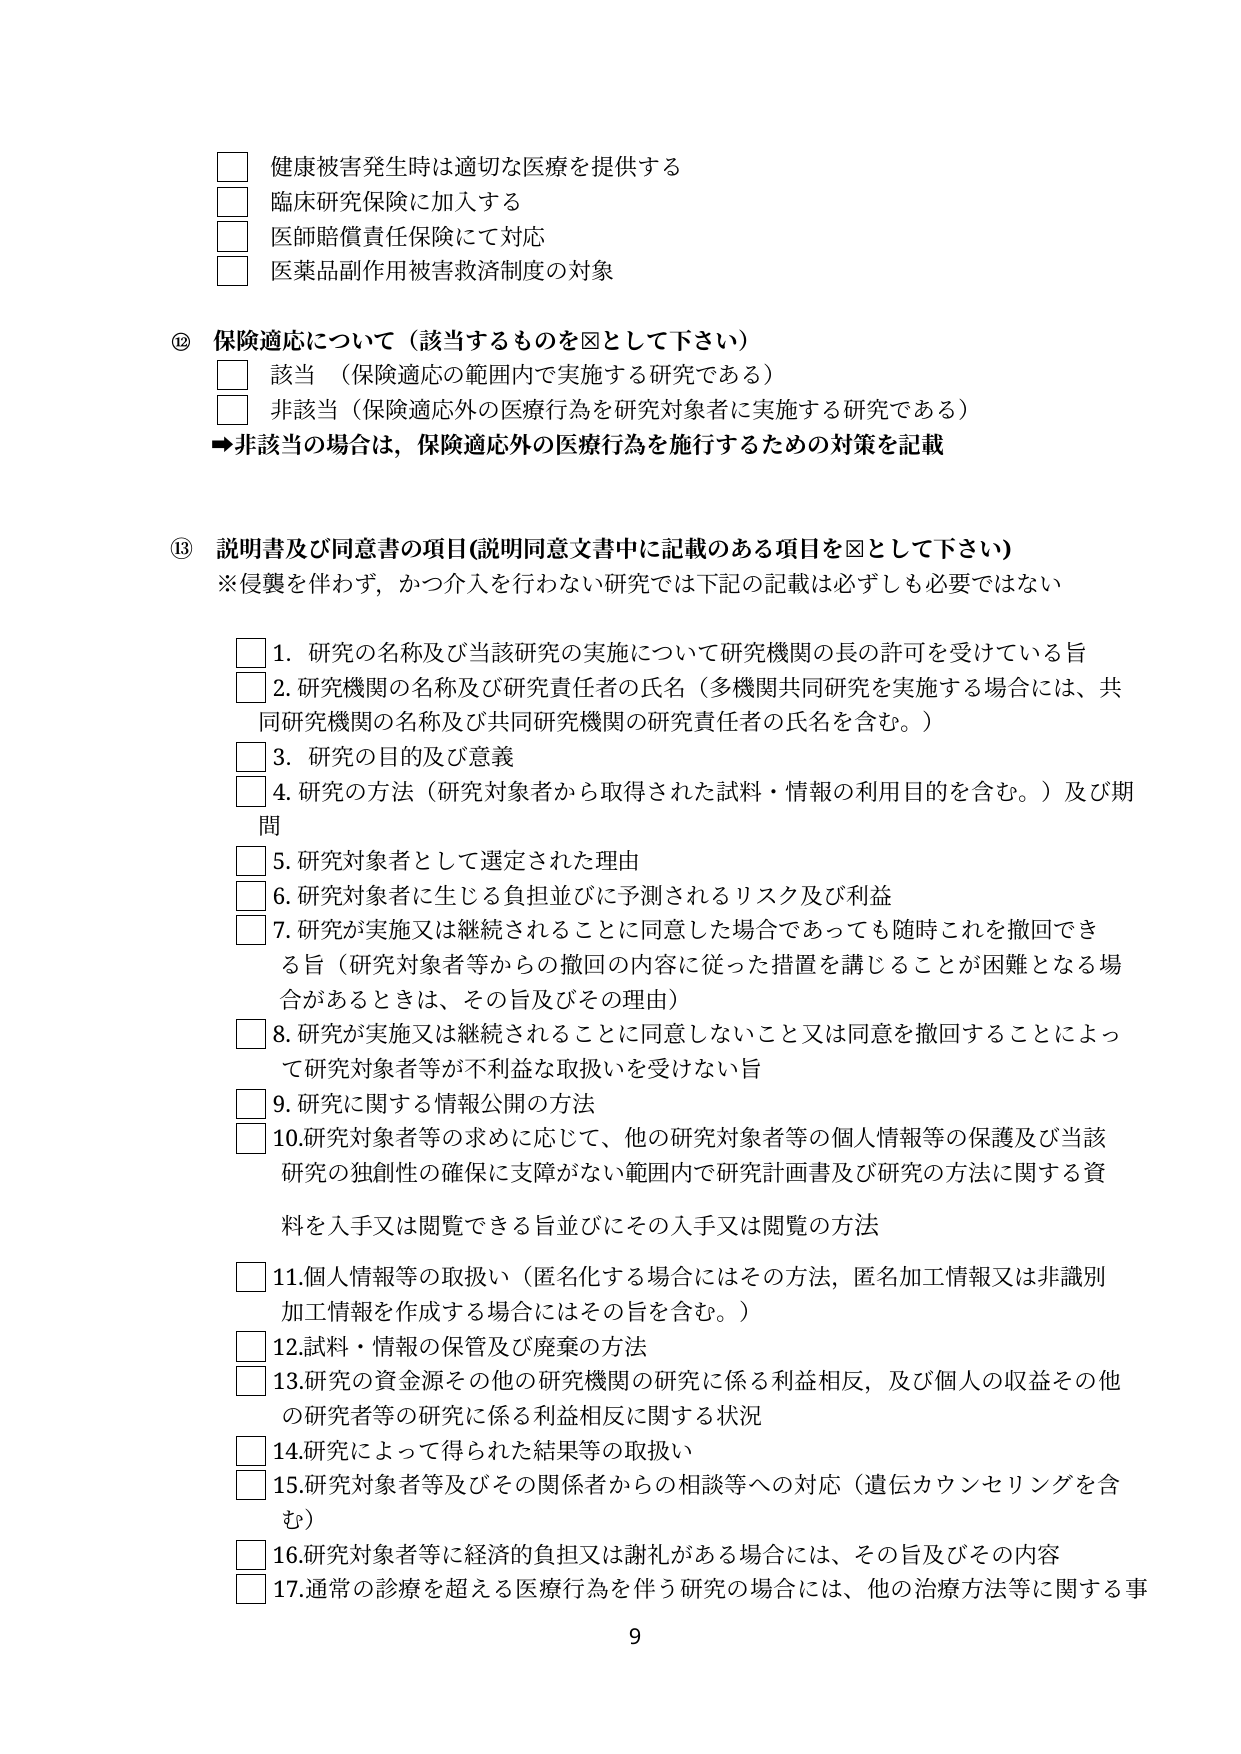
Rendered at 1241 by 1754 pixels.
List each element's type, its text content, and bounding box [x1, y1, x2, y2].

text 15.研究対象者等及びその関係者からの相談等への対応（遺伝カウンセリングを含む） [235, 1467, 1122, 1536]
text 13.研究の資金源その他の研究機関の研究に係る利益相反，及び個人の収益その他の研究者等の研究に係る利益相反に関する状況 [235, 1363, 1122, 1432]
text 6. 研究対象者に生じる負担並びに予測されるリスク及び利益 [235, 877, 1122, 912]
text 8. 研究が実施又は継続されることに同意しないこと又は同意を撤回することによって研究対象者等が不利益な取扱いを受けない旨 [235, 1016, 1122, 1085]
text 医薬品副作用被害救済制度の対象 [148, 253, 1122, 287]
text 16.研究対象者等に経済的負担又は謝礼がある場合には、その旨及びその内容 [235, 1536, 1122, 1571]
text 臨床研究保険に加入する [148, 183, 1122, 218]
text ⑬ 説明書及び同意書の項目(説明同意文書中に記載のある項目を☒として下さい) [148, 530, 1122, 565]
text 4. 研究の方法（研究対象者から取得された試料・情報の利用目的を含む。）及び期間 [235, 773, 1137, 842]
text 1．研究の名称及び当該研究の実施について研究機関の長の許可を受けている旨 [235, 634, 1122, 669]
text 7. 研究が実施又は継続されることに同意した場合であっても随時これを撤回でき [235, 912, 1122, 946]
text 5. 研究対象者として選定された理由 [235, 842, 1122, 877]
text 11.個人情報等の取扱い（匿名化する場合にはその方法，匿名加工情報又は非識別加工情報を作成する場合にはその旨を含む。） [235, 1258, 1122, 1328]
text ⑫ 保険適応について（該当するものを☒として下さい） [148, 322, 1122, 357]
text 2. 研究機関の名称及び研究責任者の氏名（多機関共同研究を実施する場合には、共同研究機関の名称及び共同研究機関の研究責任者の氏名を含む。） [235, 669, 1122, 738]
text 健康被害発生時は適切な医療を提供する [148, 148, 1122, 183]
text 12.試料・情報の保管及び廃棄の方法 [235, 1328, 1122, 1363]
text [235, 1571, 1152, 1605]
text ➡非該当の場合は，保険適応外の医療行為を施行するための対策を記載 [148, 426, 1122, 461]
text 3．研究の目的及び意義 [235, 738, 1122, 773]
text ※侵襲を伴わず，かつ介入を行わない研究では下記の記載は必ずしも必要ではない [148, 565, 1122, 599]
text 非該当（保険適応外の医療行為を研究対象者に実施する研究である） [148, 391, 1122, 426]
text 14.研究によって得られた結果等の取扱い [235, 1432, 1122, 1467]
text る旨（研究対象者等からの撤回の内容に従った措置を講じることが困難となる場合があるときは、その旨及びその理由） [279, 946, 1122, 1016]
text 9. 研究に関する情報公開の方法 [235, 1085, 1122, 1120]
text 10.研究対象者等の求めに応じて、他の研究対象者等の個人情報等の保護及び当該研究の独創性の確保に支障がない範囲内で研究計画書及び研究の方法に関する資料を入手又は閲覧できる旨並びにその入手又は閲覧の方法 [235, 1120, 1122, 1258]
text 該当 （保険適応の範囲内で実施する研究である） [148, 357, 1122, 391]
text 医師賠償責任保険にて対応 [148, 218, 1122, 253]
